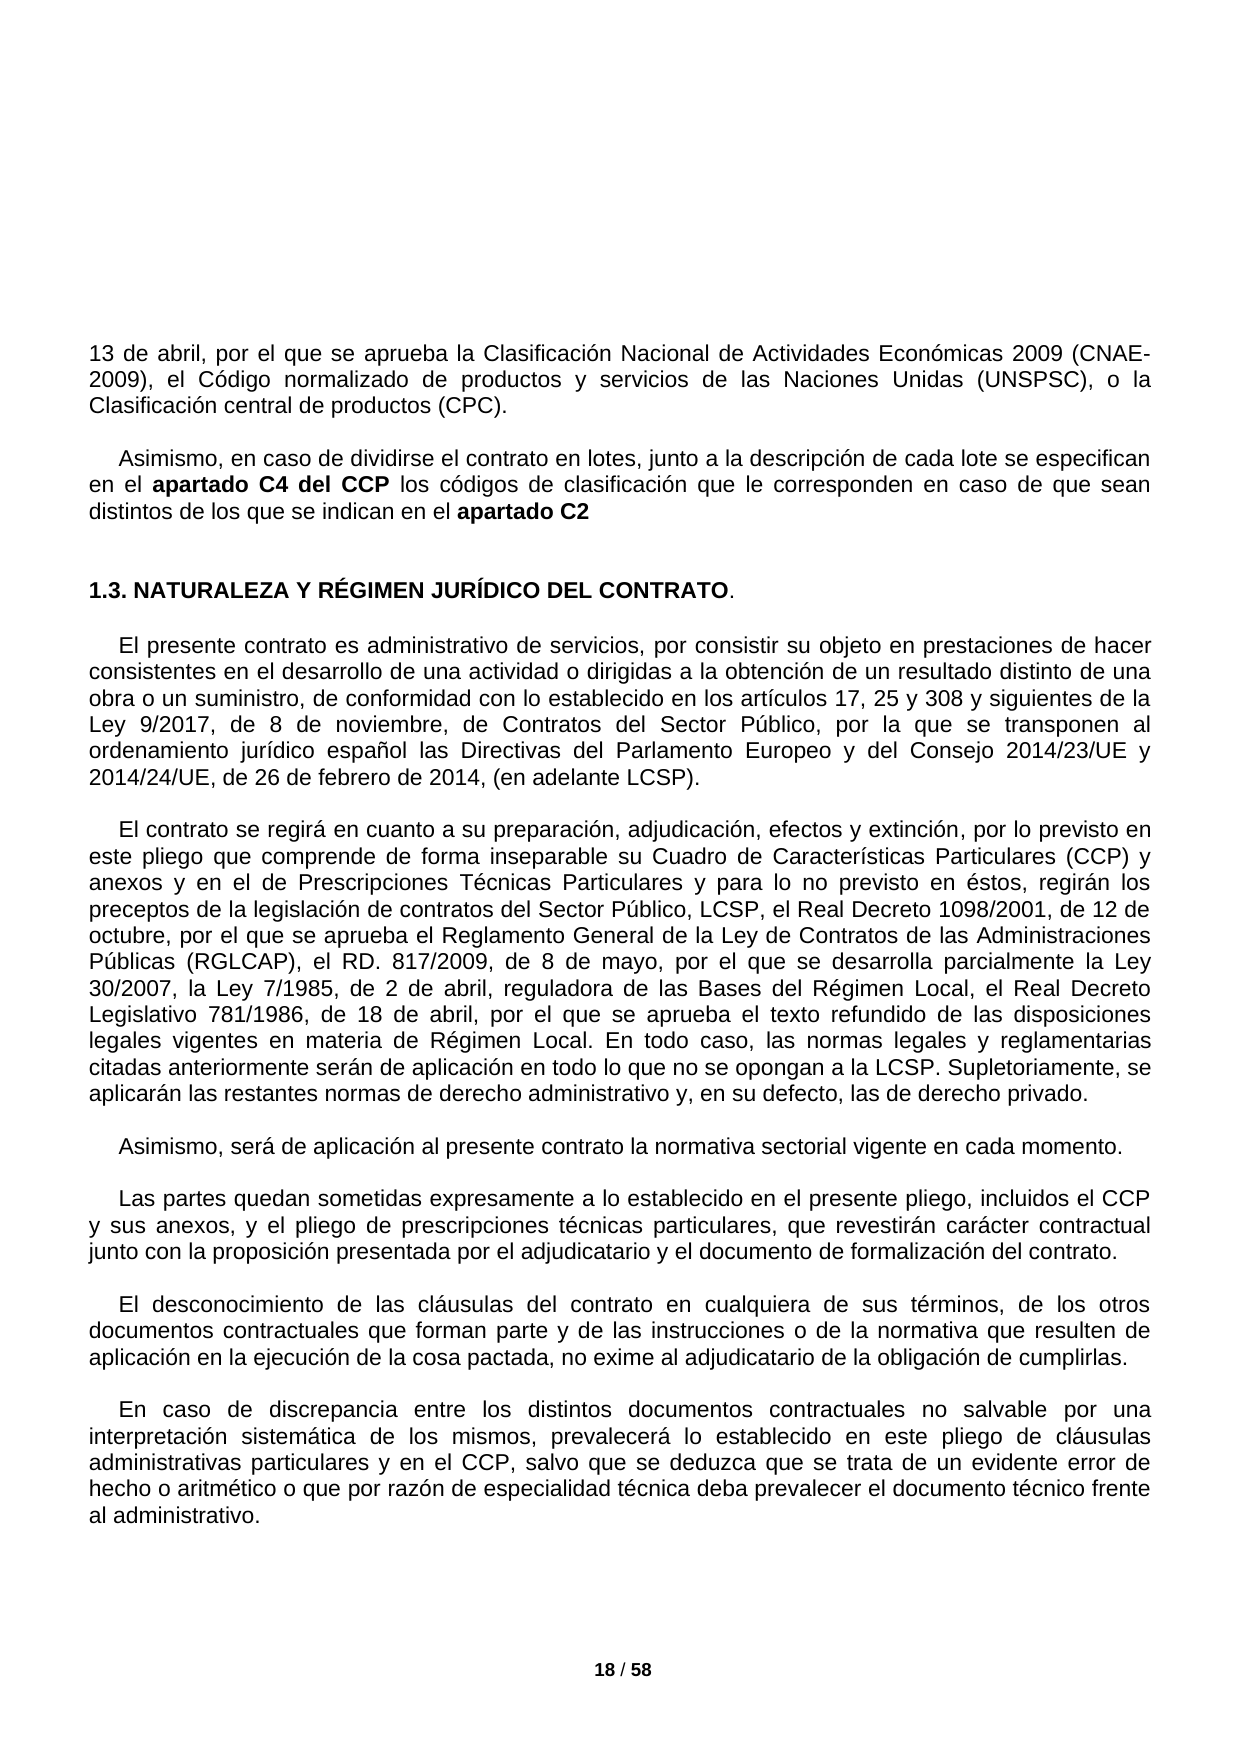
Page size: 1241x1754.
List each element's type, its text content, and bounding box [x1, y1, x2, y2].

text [89, 340, 1152, 419]
text El desconocimiento de las cláusulas del contrato en cualquiera de sus términos, de los otros documentos contractuales que forman parte y de las instrucciones o de la normativa que resulten de aplicación en la ejecución de la cosa pactada, no exime al adjudicatario de la obligación de cumplirlas. [89, 1291, 1152, 1370]
text Asimismo, en caso de dividirse el contrato en lotes, junto a la descripción de cada lote se especifican en el apartado C4 del CCP los códigos de clasificación que le corresponden en caso de que sean distintos de los que se indican en el apartado C2 [89, 445, 1152, 524]
text En caso de discrepancia entre los distintos documentos contractuales no salvable por una interpretación sistemática de los mismos, prevalecerá lo establecido en este pliego de cláusulas administrativas particulares y en el CCP, salvo que se deduzca que se trata de un evidente error de hecho o aritmético o que por razón de especialidad técnica deba prevalecer el documento técnico frente al administrativo. [89, 1396, 1152, 1528]
text Las partes quedan sometidas expresamente a lo establecido en el presente pliego, incluidos el CCP y sus anexos, y el pliego de prescripciones técnicas particulares, que revestirán carácter contractual junto con la proposición presentada por el adjudicatario y el documento de formalización del contrato. [89, 1185, 1152, 1264]
text El contrato se regirá en cuanto a su preparación, adjudicación, efectos y extinción, por lo previsto en este pliego que comprende de forma inseparable su Cuadro de Características Particulares (CCP) y anexos y en el de Prescripciones Técnicas Particulares y para lo no previsto en éstos, regirán los preceptos de la legislación de contratos del Sector Público, LCSP, el Real Decreto 1098/2001, de 12 de octubre, por el que se aprueba el Reglamento General de la Ley de Contratos de las Administraciones Públicas (RGLCAP), el RD. 817/2009, de 8 de mayo, por el que se desarrolla parcialmente la Ley 30/2007, la Ley 7/1985, de 2 de abril, reguladora de las Bases del Régimen Local, el Real Decreto Legislativo 781/1986, de 18 de abril, por el que se aprueba el texto refundido de las disposiciones legales vigentes en materia de Régimen Local. En todo caso, las normas legales y reglamentarias citadas anteriormente serán de aplicación en todo lo que no se opongan a la LCSP. Supletoriamente, se aplicarán las restantes normas de derecho administrativo y, en su defecto, las de derecho privado. [89, 816, 1152, 1106]
text Asimismo, será de aplicación al presente contrato la normativa sectorial vigente en cada momento. [89, 1133, 1152, 1159]
text El presente contrato es administrativo de servicios, por consistir su objeto en prestaciones de hacer consistentes en el desarrollo de una actividad o dirigidas a la obtención de un resultado distinto de una obra o un suministro, de conformidad con lo establecido en los artículos 17, 25 y 308 y siguientes de la Ley 9/2017, de 8 de noviembre, de Contratos del Sector Público, por la que se transponen al ordenamiento jurídico español las Directivas del Parlamento Europeo y del Consejo 2014/23/UE y 2014/24/UE, de 26 de febrero de 2014, (en adelante LCSP). [89, 632, 1152, 790]
subtitle NATURALEZA Y RÉGIMEN JURÍDICO DEL CONTRATO. [89, 577, 1152, 603]
